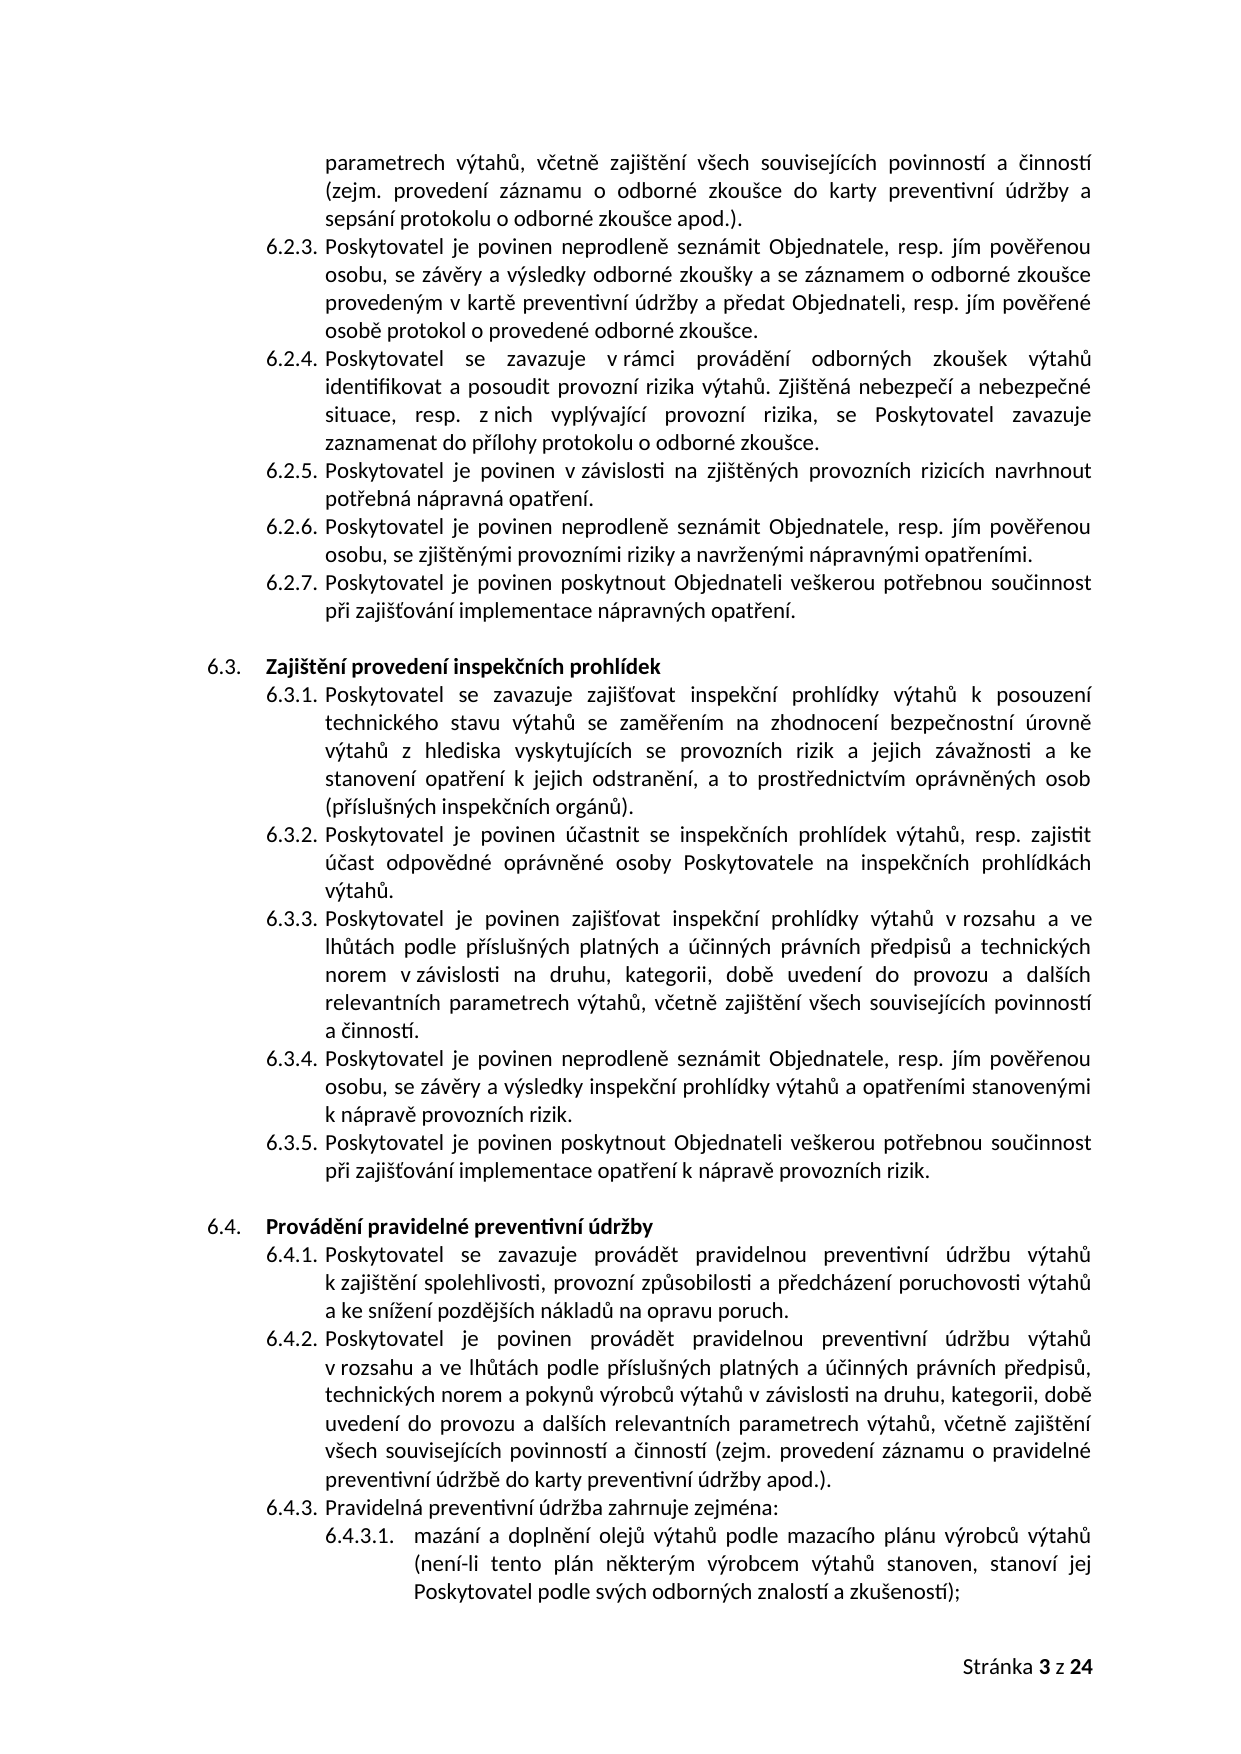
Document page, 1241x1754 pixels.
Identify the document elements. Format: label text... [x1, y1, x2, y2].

list Poskytovatel je povinen neprodleně seznámit Objednatele, resp. jím pověřenou osobu, se závěry a výsledky inspekční prohlídky výtahů a opatřeními stanovenými k nápravě provozních rizik. [266, 1044, 1092, 1128]
list Poskytovatel je povinen neprodleně seznámit Objednatele, resp. jím pověřenou osobu, se zjištěnými provozními riziky a navrženými nápravnými opatřeními. [266, 512, 1092, 568]
list Poskytovatel je povinen neprodleně seznámit Objednatele, resp. jím pověřenou osobu, se závěry a výsledky odborné zkoušky a se záznamem o odborné zkoušce provedeným v kartě preventivní údržby a předat Objednateli, resp. jím pověřené osobě protokol o provedené odborné zkoušce. [266, 232, 1092, 344]
list Provádění pravidelné preventivní údržby [207, 1212, 1092, 1241]
list Poskytovatel je povinen poskytnout Objednateli veškerou potřebnou součinnost při zajišťování implementace nápravných opatření. [266, 568, 1092, 624]
list Poskytovatel se zavazuje zajišťovat inspekční prohlídky výtahů k posouzení technického stavu výtahů se zaměřením na zhodnocení bezpečnostní úrovně výtahů z hlediska vyskytujících se provozních rizik a jejich závažnosti a ke stanovení opatření k jejich odstranění, a to prostřednictvím oprávněných osob (příslušných inspekčních orgánů). [266, 680, 1092, 820]
list Poskytovatel je povinen poskytnout Objednateli veškerou potřebnou součinnost při zajišťování implementace opatření k nápravě provozních rizik. [266, 1128, 1092, 1184]
list Poskytovatel je povinen v závislosti na zjištěných provozních rizicích navrhnout potřebná nápravná opatření. [266, 456, 1092, 512]
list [266, 148, 1092, 232]
list Pravidelná preventivní údržba zahrnuje zejména: [266, 1493, 1092, 1521]
list mazání a doplnění olejů výtahů podle mazacího plánu výrobců výtahů (není-li tento plán některým výrobcem výtahů stanoven, stanoví jej Poskytovatel podle svých odborných znalostí a zkušeností); [325, 1521, 1092, 1605]
list Poskytovatel je povinen zajišťovat inspekční prohlídky výtahů v rozsahu a ve lhůtách podle příslušných platných a účinných právních předpisů a technických norem v závislosti na druhu, kategorii, době uvedení do provozu a dalších relevantních parametrech výtahů, včetně zajištění všech souvisejících povinností a činností. [266, 904, 1092, 1044]
list Poskytovatel se zavazuje provádět pravidelnou preventivní údržbu výtahů k zajištění spolehlivosti, provozní způsobilosti a předcházení poruchovosti výtahů a ke snížení pozdějších nákladů na opravu poruch. [266, 1241, 1092, 1324]
list Poskytovatel je povinen účastnit se inspekčních prohlídek výtahů, resp. zajistit účast odpovědné oprávněné osoby Poskytovatele na inspekčních prohlídkách výtahů. [266, 820, 1092, 904]
list Zajištění provedení inspekčních prohlídek [207, 652, 1092, 680]
list Poskytovatel je povinen provádět pravidelnou preventivní údržbu výtahů v rozsahu a ve lhůtách podle příslušných platných a účinných právních předpisů, technických norem a pokynů výrobců výtahů v závislosti na druhu, kategorii, době uvedení do provozu a dalších relevantních parametrech výtahů, včetně zajištění všech souvisejících povinností a činností (zejm. provedení záznamu o pravidelné preventivní údržbě do karty preventivní údržby apod.). [266, 1324, 1092, 1493]
list Poskytovatel se zavazuje v rámci provádění odborných zkoušek výtahů identifikovat a posoudit provozní rizika výtahů. Zjištěná nebezpečí a nebezpečné situace, resp. z nich vyplývající provozní rizika, se Poskytovatel zavazuje zaznamenat do přílohy protokolu o odborné zkoušce. [266, 344, 1092, 456]
